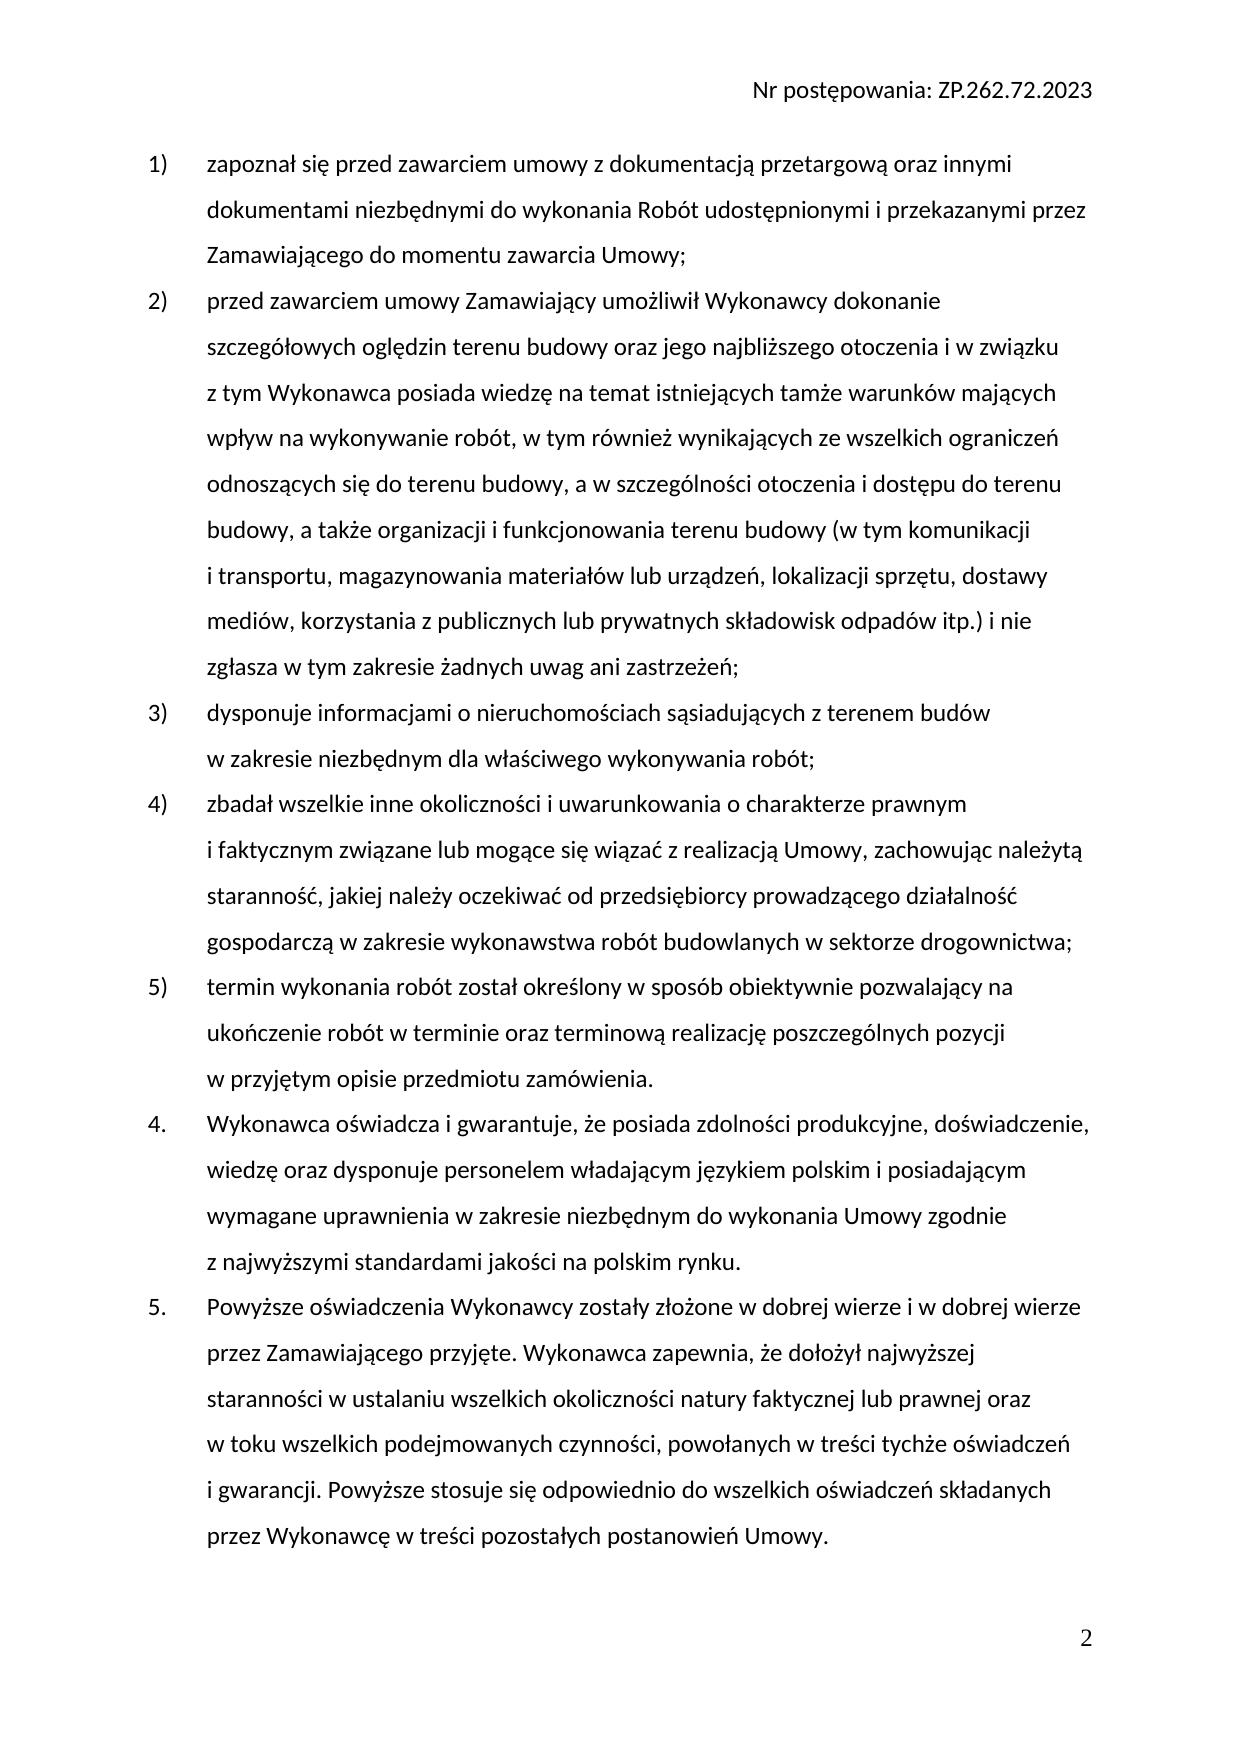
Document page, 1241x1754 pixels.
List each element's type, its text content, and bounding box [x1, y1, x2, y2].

list Wykonawca oświadcza i gwarantuje, że posiada zdolności produkcyjne, doświadczenie, wiedzę oraz dysponuje personelem władającym językiem polskim i posiadającym wymagane uprawnienia w zakresie niezbędnym do wykonania Umowy zgodnie z najwyższymi standardami jakości na polskim rynku. [148, 1108, 1093, 1276]
list zbadał wszelkie inne okoliczności i uwarunkowania o charakterze prawnym i faktycznym związane lub mogące się wiązać z realizacją Umowy, zachowując należytą staranność, jakiej należy oczekiwać od przedsiębiorcy prowadzącego działalność gospodarczą w zakresie wykonawstwa robót budowlanych w sektorze drogownictwa; [148, 788, 1093, 956]
list przed zawarciem umowy Zamawiający umożliwił Wykonawcy dokonanie szczegółowych oględzin terenu budowy oraz jego najbliższego otoczenia i w związku z tym Wykonawca posiada wiedzę na temat istniejących tamże warunków mających wpływ na wykonywanie robót, w tym również wynikających ze wszelkich ograniczeń odnoszących się do terenu budowy, a w szczególności otoczenia i dostępu do terenu budowy, a także organizacji i funkcjonowania terenu budowy (w tym komunikacji i transportu, magazynowania materiałów lub urządzeń, lokalizacji sprzętu, dostawy mediów, korzystania z publicznych lub prywatnych składowisk odpadów itp.) i nie zgłasza w tym zakresie żadnych uwag ani zastrzeżeń; [148, 285, 1093, 682]
list Powyższe oświadczenia Wykonawcy zostały złożone w dobrej wierze i w dobrej wierze przez Zamawiającego przyjęte. Wykonawca zapewnia, że dołożył najwyższej staranności w ustalaniu wszelkich okoliczności natury faktycznej lub prawnej oraz w toku wszelkich podejmowanych czynności, powołanych w treści tychże oświadczeń i gwarancji. Powyższe stosuje się odpowiednio do wszelkich oświadczeń składanych przez Wykonawcę w treści pozostałych postanowień Umowy. [148, 1291, 1093, 1551]
list termin wykonania robót został określony w sposób obiektywnie pozwalający na ukończenie robót w terminie oraz terminową realizację poszczególnych pozycji w przyjętym opisie przedmiotu zamówienia. [148, 971, 1093, 1093]
list dysponuje informacjami o nieruchomościach sąsiadujących z terenem budów w zakresie niezbędnym dla właściwego wykonywania robót; [148, 697, 1093, 773]
list zapoznał się przed zawarciem umowy z dokumentacją przetargową oraz innymi dokumentami niezbędnymi do wykonania Robót udostępnionymi i przekazanymi przez Zamawiającego do momentu zawarcia Umowy; [148, 148, 1093, 270]
